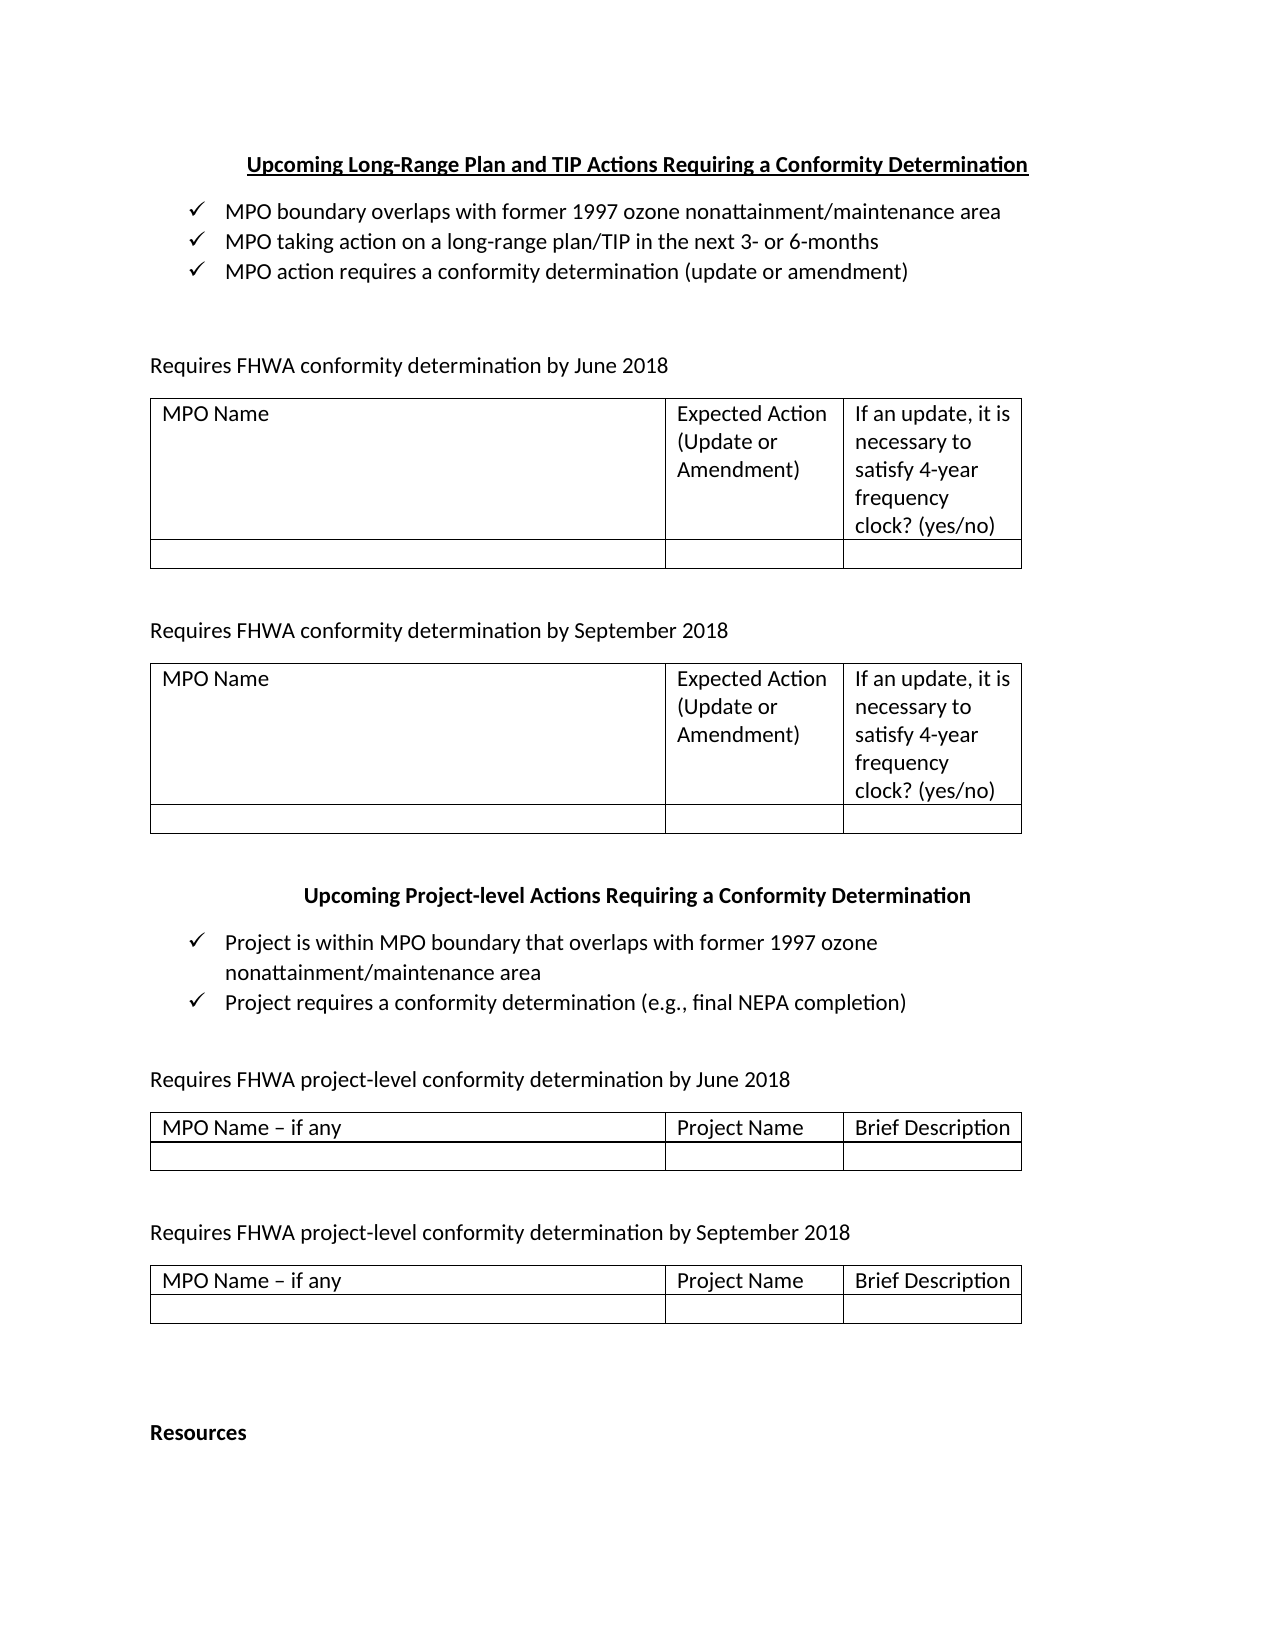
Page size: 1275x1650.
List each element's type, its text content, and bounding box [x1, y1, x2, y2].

text Requires FHWA project-level conformity determination by June 2018 [150, 1065, 1125, 1093]
table_header Brief Description [844, 1113, 1021, 1141]
table_header If an update, it is necessary to satisfy 4-year frequency clock? (yes/no) [844, 399, 1021, 539]
table_header MPO Name – if any [151, 1266, 665, 1294]
table_cell [844, 540, 1021, 568]
table_header Brief Description [844, 1266, 1021, 1294]
table_header MPO Name – if any [151, 1113, 665, 1141]
table_header Project Name [666, 1266, 843, 1294]
table_cell [666, 1295, 843, 1323]
list Project is within MPO boundary that overlaps with former 1997 ozone nonattainment/maintenance area [187, 928, 1125, 986]
list MPO boundary overlaps with former 1997 ozone nonattainment/maintenance area [187, 197, 1125, 225]
table_header Expected Action (Update or Amendment) [666, 664, 843, 804]
table_cell [666, 540, 843, 568]
table_header MPO Name [151, 664, 665, 804]
table_cell [151, 1295, 665, 1323]
table_cell [844, 1143, 1021, 1170]
list MPO action requires a conformity determination (update or amendment) [187, 257, 1125, 285]
table_header Expected Action (Update or Amendment) [666, 399, 843, 539]
list Project requires a conformity determination (e.g., final NEPA completion) [187, 988, 1125, 1016]
text Requires FHWA conformity determination by June 2018 [150, 351, 1125, 379]
table_cell [151, 1143, 665, 1170]
table_cell [151, 805, 665, 833]
table_cell [844, 1295, 1021, 1323]
table_header Project Name [666, 1113, 843, 1141]
text Upcoming Project-level Actions Requiring a Conformity Determination [150, 881, 1125, 909]
text Requires FHWA project-level conformity determination by September 2018 [150, 1218, 1125, 1246]
table_header MPO Name [151, 399, 665, 539]
text Requires FHWA conformity determination by September 2018 [150, 616, 1125, 644]
text Resources [150, 1418, 1125, 1446]
list MPO taking action on a long-range plan/TIP in the next 3- or 6-months [187, 227, 1125, 255]
table_header If an update, it is necessary to satisfy 4-year frequency clock? (yes/no) [844, 664, 1021, 804]
table_cell [666, 805, 843, 833]
table_cell [844, 805, 1021, 833]
table_cell [666, 1143, 843, 1170]
table_cell [151, 540, 665, 568]
text Upcoming Long-Range Plan and TIP Actions Requiring a Conformity Determination [150, 150, 1125, 178]
